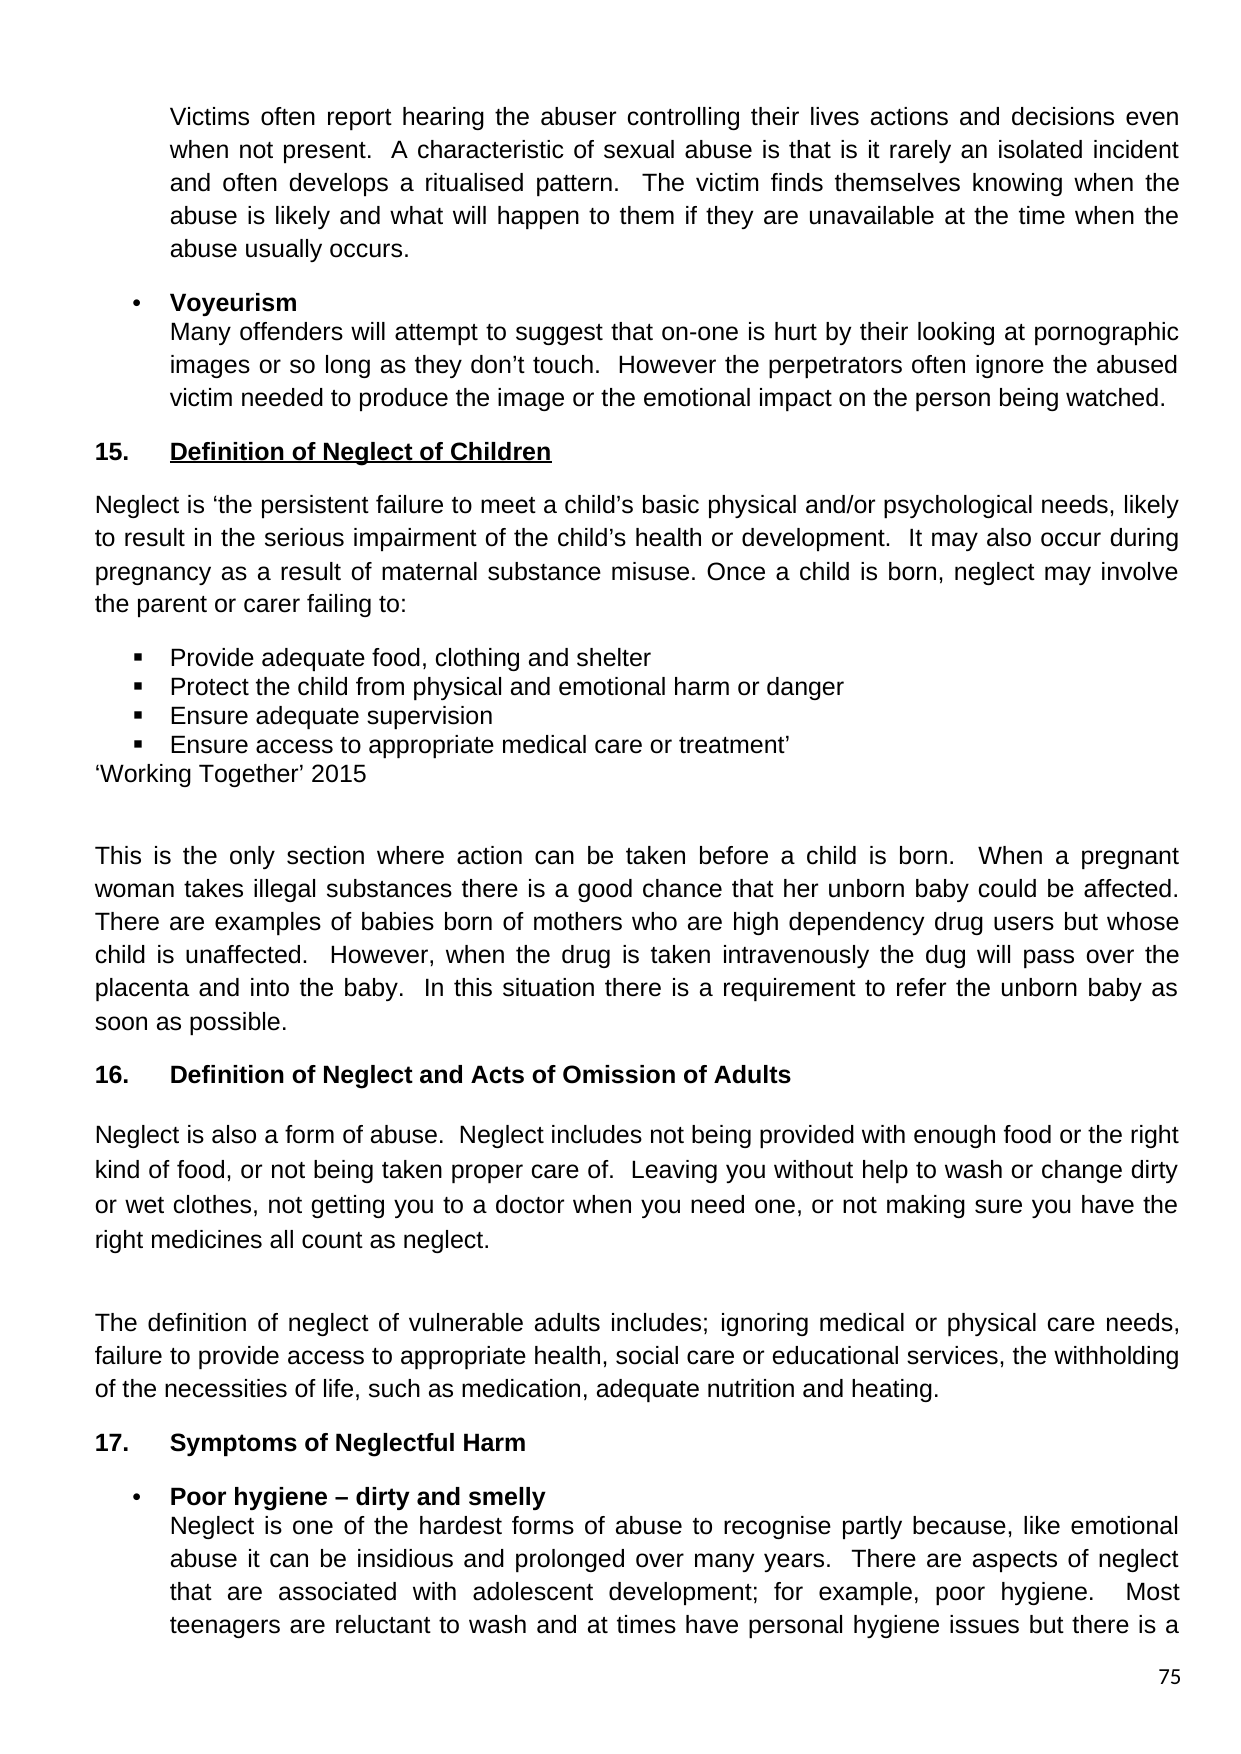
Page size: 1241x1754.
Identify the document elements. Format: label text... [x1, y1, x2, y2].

list Protect the child from physical and emotional harm or danger [132, 672, 1181, 701]
list Ensure adequate supervision [132, 701, 1181, 730]
text Neglect is ‘the persistent failure to meet a child’s basic physical and/or psychological needs, likely to result in the serious impairment of the child’s health or development. It may also occur during pregnancy as a result of maternal substance misuse. Once a child is born, neglect may involve the parent or carer failing to: [94, 490, 1181, 618]
text This is the only section where action can be taken before a child is born. When a pregnant woman takes illegal substances there is a good chance that her unborn baby could be affected. There are examples of babies born of mothers who are high dependency drug users but whose child is unaffected. However, when the drug is taken intravenously the dug will pass over the placenta and into the baby. In this situation there is a requirement to refer the unborn baby as soon as possible. [94, 841, 1181, 1035]
list Provide adequate food, clothing and shelter [132, 643, 1181, 672]
list Voyeurism [132, 288, 1181, 317]
text ‘Working Together’ 2015 [94, 759, 1181, 787]
text Many offenders will attempt to suggest that on-one is hurt by their looking at pornographic images or so long as they don’t touch. However the perpetrators often ignore the abused victim needed to produce the image or the emotional impact on the person being watched. [169, 317, 1181, 411]
text Victims often report hearing the abuser controlling their lives actions and decisions even when not present. A characteristic of sexual abuse is that is it rarely an isolated incident and often develops a ritualised pattern. The victim finds themselves knowing when the abuse is likely and what will happen to them if they are unavailable at the time when the abuse usually occurs. [169, 102, 1181, 263]
list Poor hygiene – dirty and smelly [132, 1482, 1181, 1511]
text Neglect is also a form of abuse. Neglect includes not being provided with enough food or the right kind of food, or not being taken proper care of. Leaving you without help to wash or change dirty or wet clothes, not getting you to a doctor when you need one, or not making sure you have the right medicines all count as neglect. [94, 1114, 1181, 1254]
list Ensure access to appropriate medical care or treatment’ [132, 730, 1181, 759]
text 16. Definition of Neglect and Acts of Omission of Adults [94, 1060, 1181, 1089]
text 15. Definition of Neglect of Children [1, 437, 1181, 465]
text 17. Symptoms of Neglectful Harm [94, 1428, 1181, 1457]
text The definition of neglect of vulnerable adults includes; ignoring medical or physical care needs, failure to provide access to appropriate health, social care or educational services, the withholding of the necessities of life, such as medication, adequate nutrition and heating. [94, 1308, 1181, 1403]
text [169, 1511, 1181, 1638]
